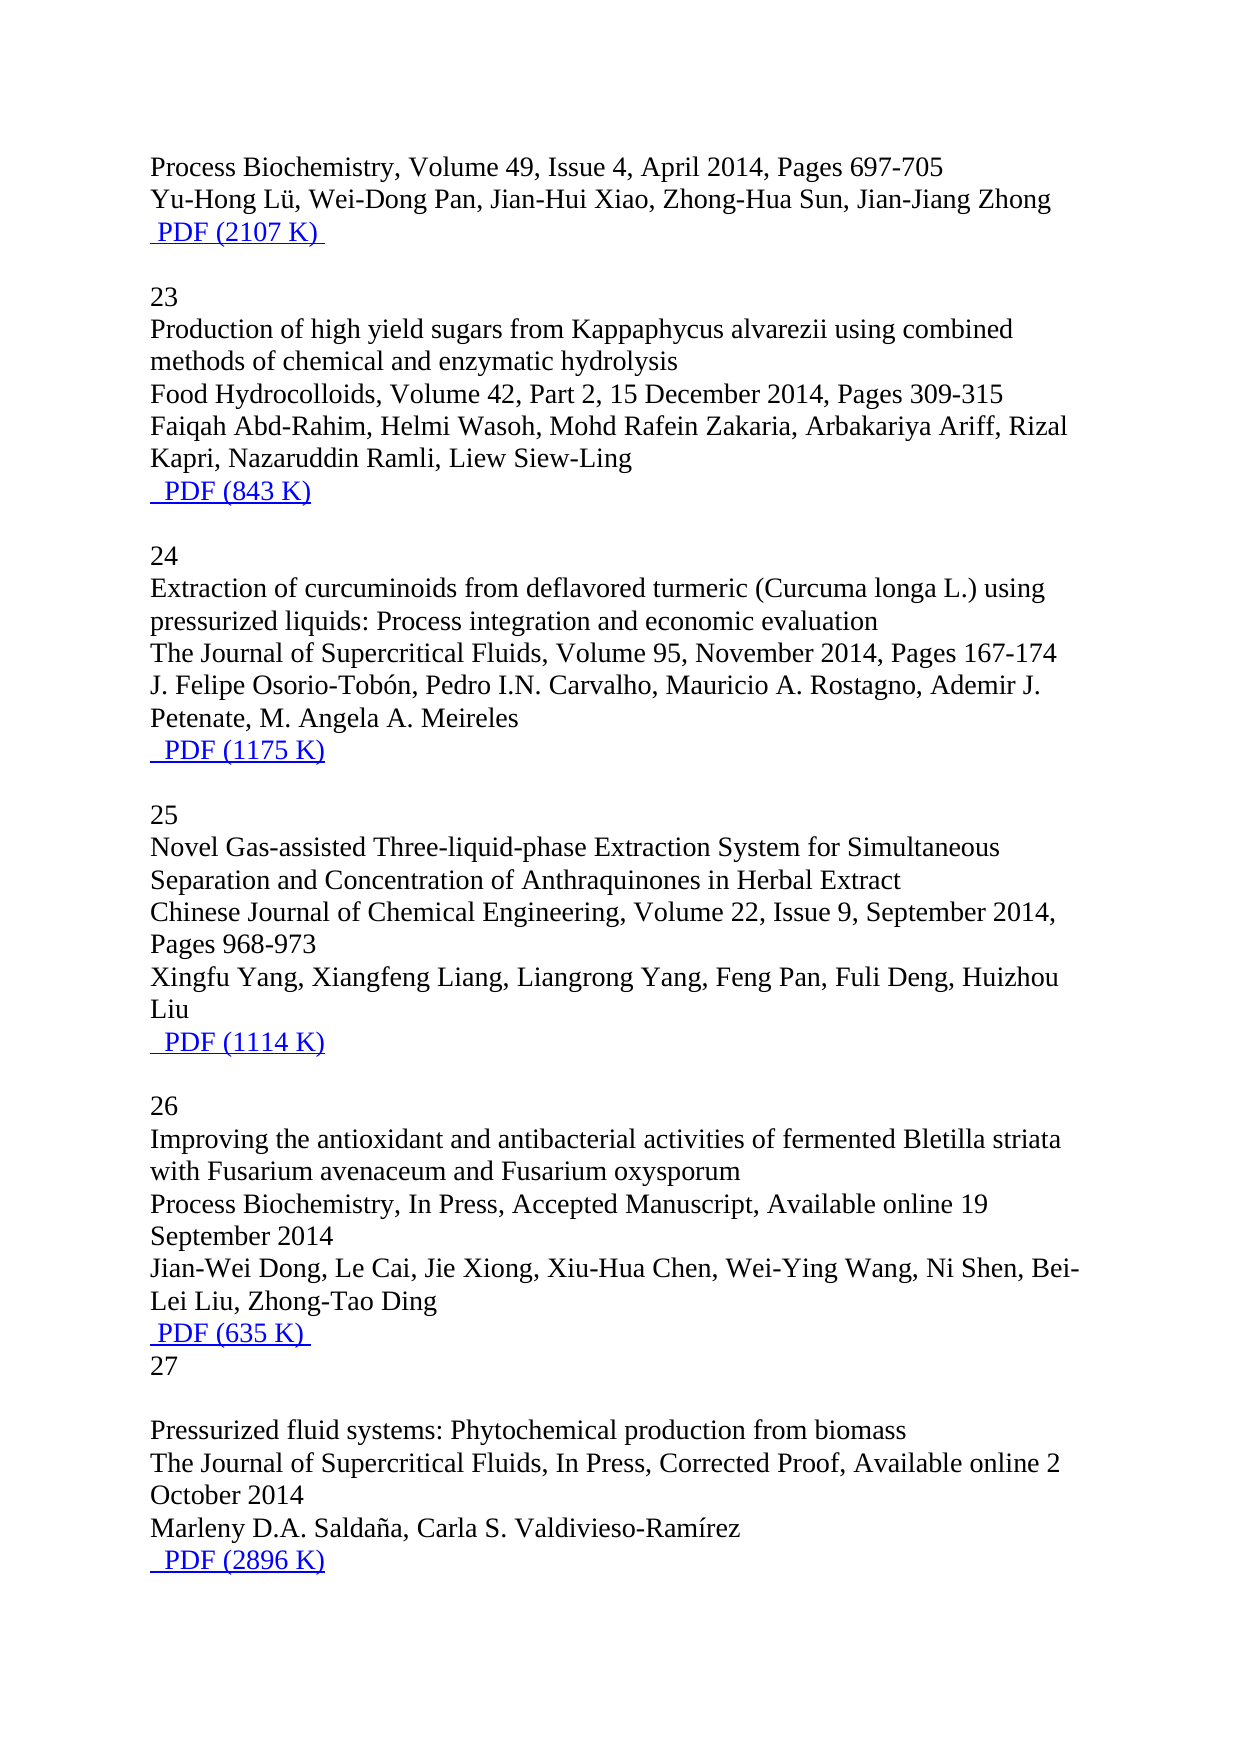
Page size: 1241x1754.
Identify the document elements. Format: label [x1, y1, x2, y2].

text [150, 150, 1090, 1575]
